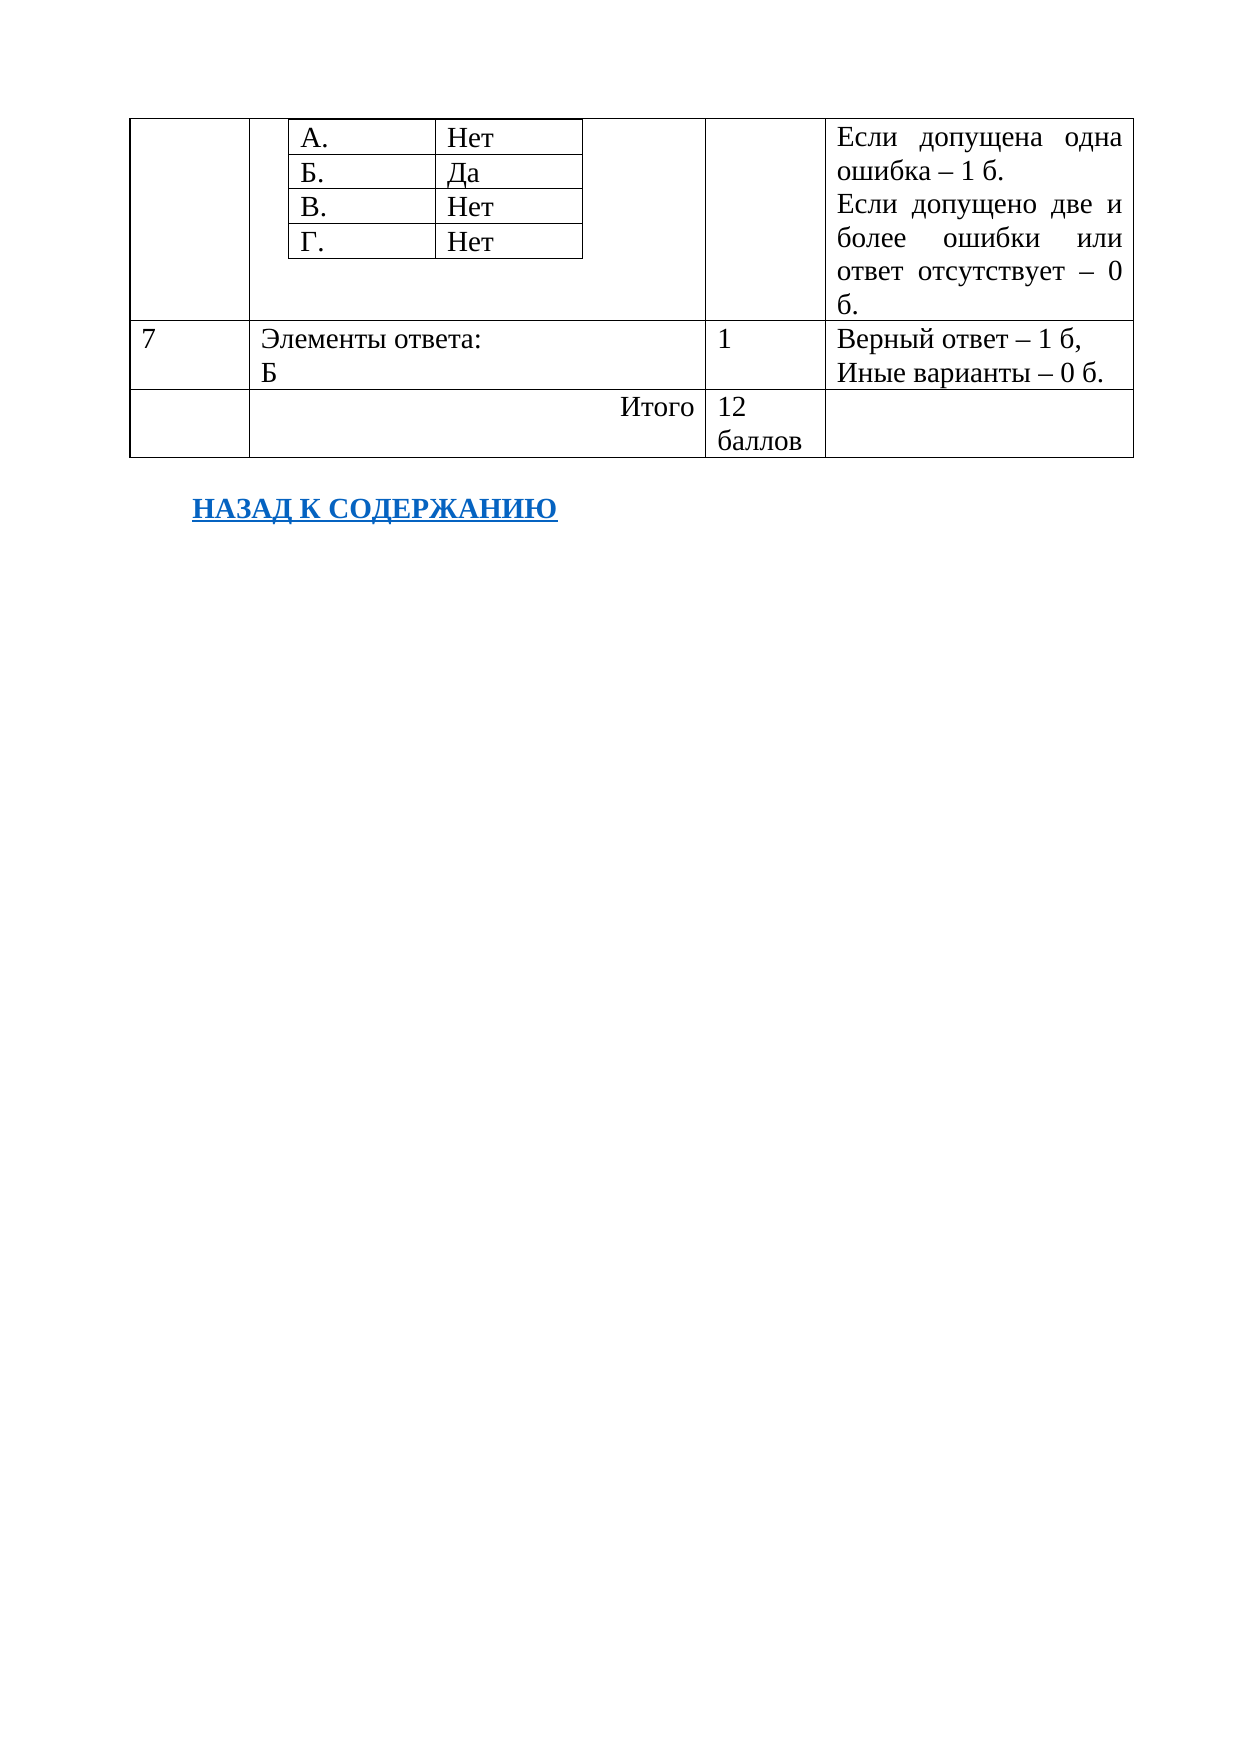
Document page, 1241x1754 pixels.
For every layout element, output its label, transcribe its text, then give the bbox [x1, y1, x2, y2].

list НАЗАД К СОДЕРЖАНИЮ [118, 491, 1122, 525]
table_cell 1 [706, 321, 825, 388]
table_cell Элементы ответа: [250, 119, 705, 320]
table_cell [131, 390, 249, 457]
table_cell Элементы ответа: Б [250, 321, 705, 388]
table_cell 12 баллов [706, 390, 825, 457]
table_cell Верный ответ – 1 б, Иные варианты – 0 б. [826, 321, 1133, 388]
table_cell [826, 119, 1133, 320]
table_cell 2 [706, 119, 825, 320]
table_cell Итого [250, 390, 705, 457]
table_cell [826, 390, 1133, 457]
table_cell 6 [131, 119, 249, 320]
table_cell 7 [131, 321, 249, 388]
